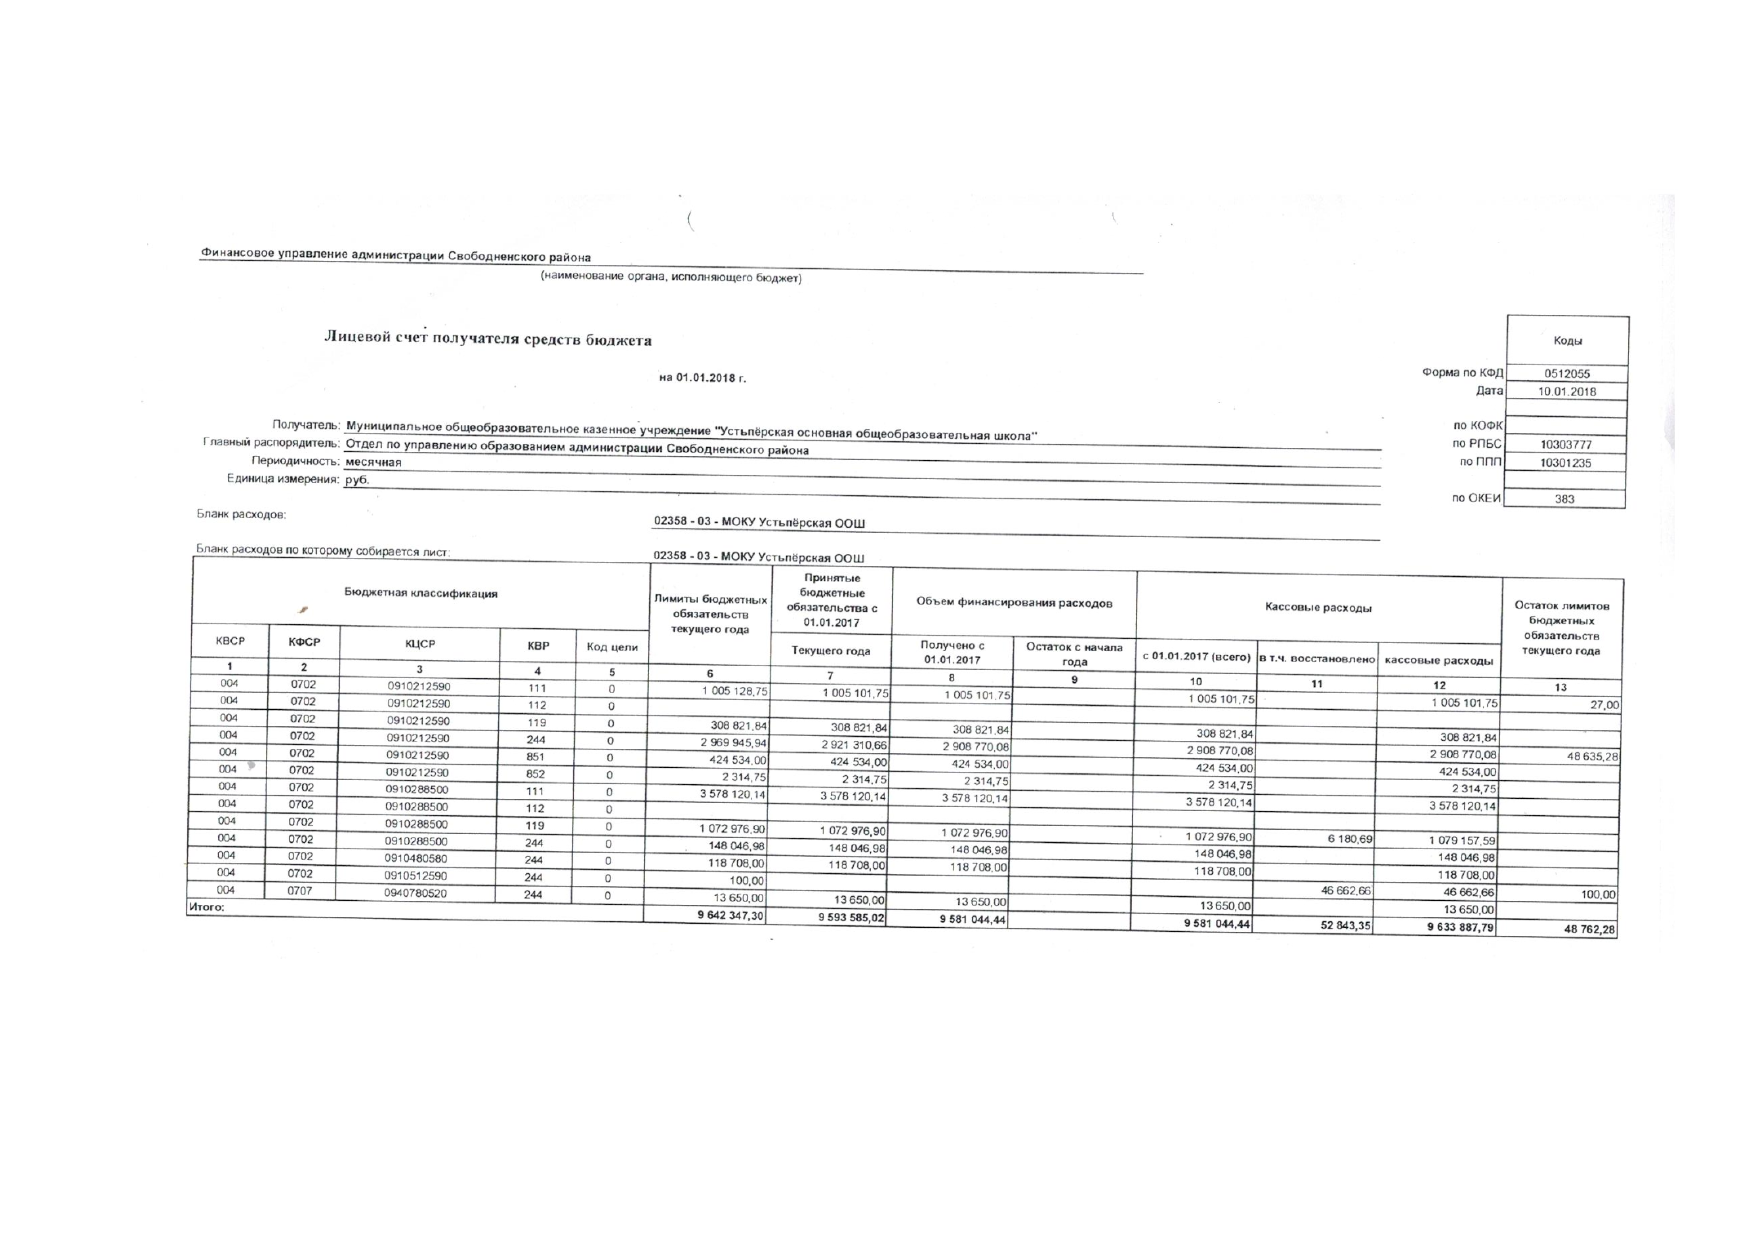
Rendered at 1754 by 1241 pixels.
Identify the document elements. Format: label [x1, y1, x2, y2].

picture [120, 180, 1688, 959]
